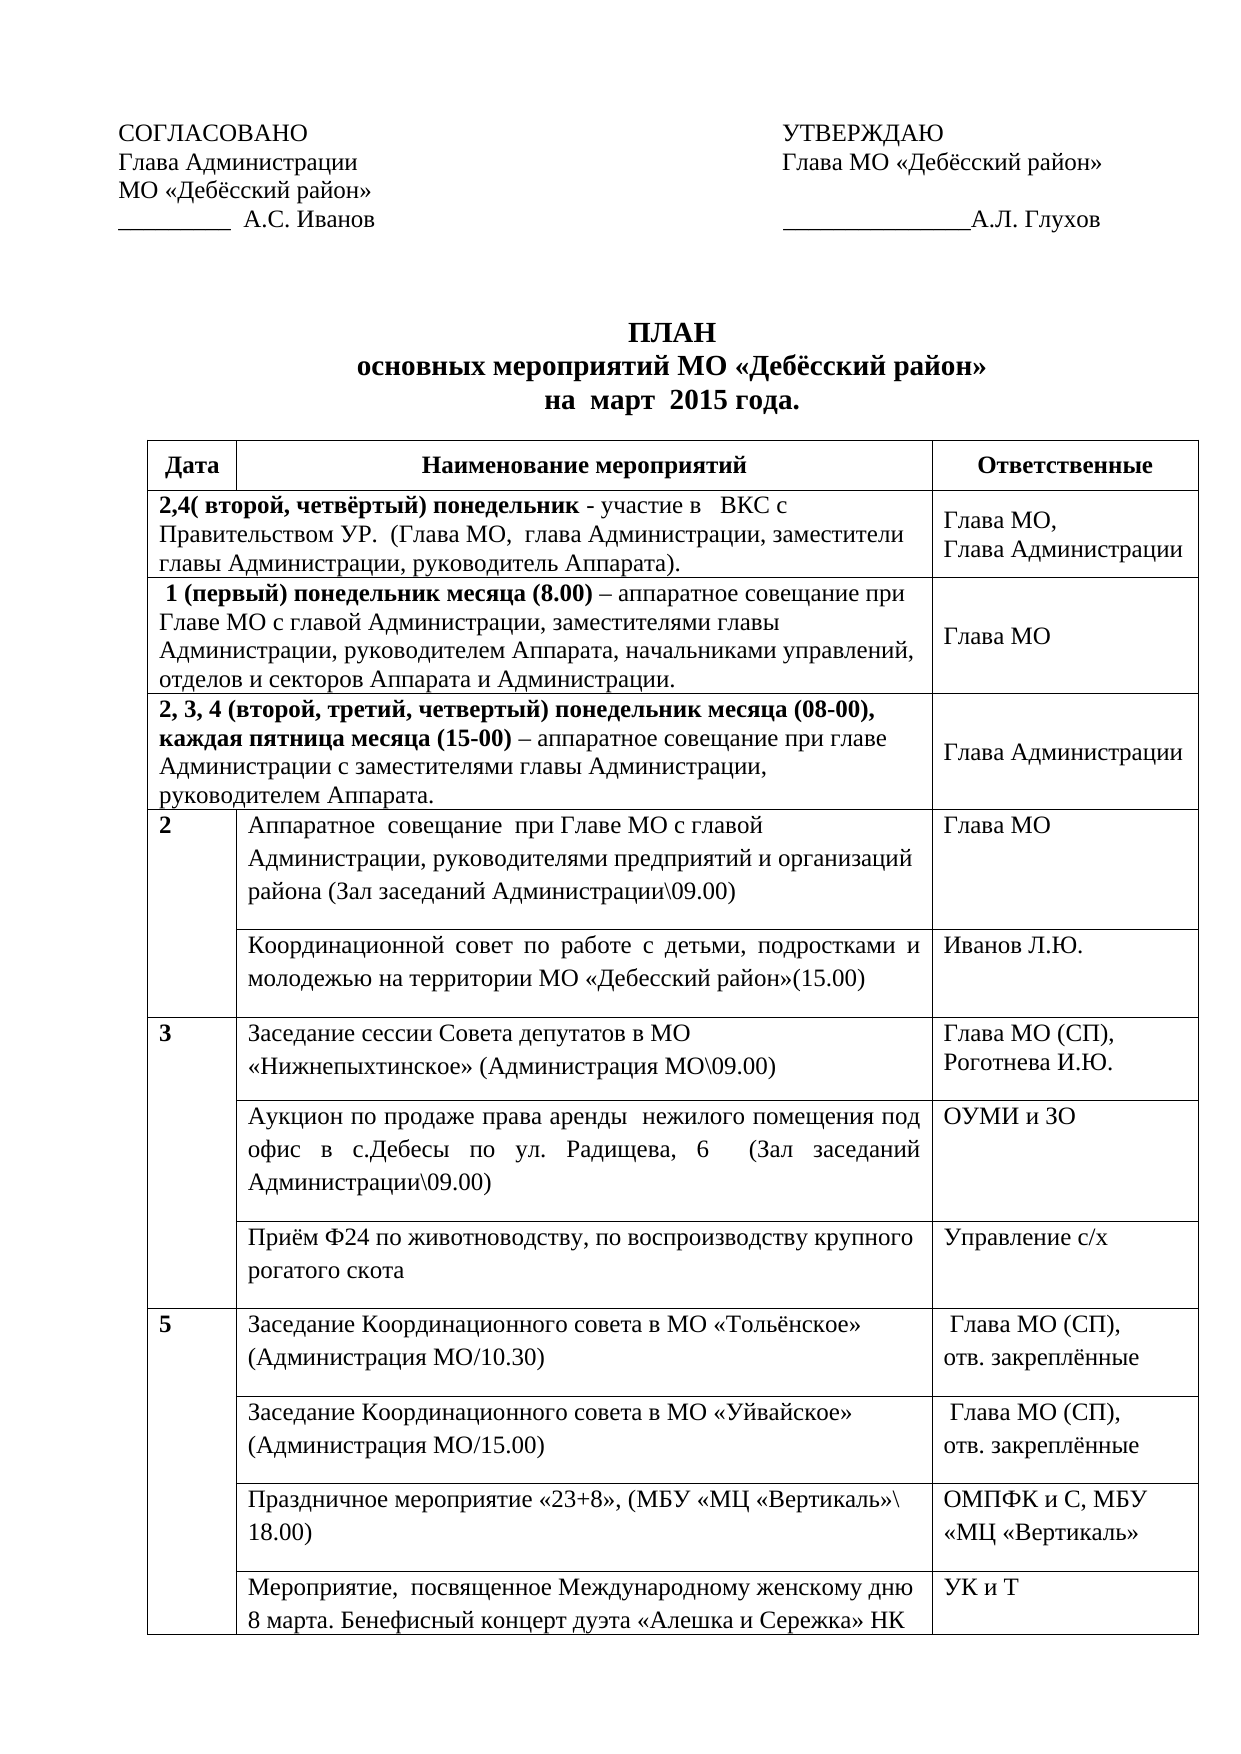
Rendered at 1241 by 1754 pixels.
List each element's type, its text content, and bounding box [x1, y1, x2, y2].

table_cell Заседание сессии Совета депутатов в МО «Нижнепыхтинское» (Администрация МО\09.00) [237, 1018, 932, 1100]
text на март 2015 года. [118, 382, 1167, 415]
table_cell ОМПФК и С, МБУ «МЦ «Вертикаль» [933, 1484, 1198, 1571]
table_cell 2,4( второй, четвёртый) понедельник - участие в ВКС с Правительством УР. (Глава МО, глава Администрации, заместители главы Администрации, руководитель Аппарата). [148, 491, 932, 577]
table_header Наименование мероприятий [237, 441, 932, 489]
table_cell Глава МО (СП), отв. закреплённые [933, 1309, 1198, 1396]
table_cell Праздничное мероприятие «23+8», (МБУ «МЦ «Вертикаль»\ 18.00) [237, 1484, 932, 1571]
text _________ А.С. Иванов _______________А.Л. Глухов [118, 204, 1167, 233]
text СОГЛАСОВАНО Утверждаю [118, 118, 1164, 147]
table_cell Координационной совет по работе с детьми, подростками и молодежью на территории МО «Дебесский район»(15.00) [237, 930, 932, 1017]
table_cell Заседание Координационного совета в МО «Уйвайское» (Администрация МО/15.00) [237, 1397, 932, 1483]
table_cell Управление с/х [933, 1222, 1198, 1308]
table_cell 5 [148, 1309, 236, 1633]
table_cell 2, 3, 4 (второй, третий, четвертый) понедельник месяца (08-00), каждая пятница месяца (15-00) – аппаратное совещание при главе Администрации с заместителями главы Администрации, руководителем Аппарата. [148, 694, 932, 809]
table_cell Приём Ф24 по животноводству, по воспроизводству крупного рогатого скота [237, 1222, 932, 1308]
table_cell УК и Т [933, 1572, 1198, 1633]
text основных мероприятий МО «Дебёсский район» [118, 348, 1167, 382]
text МО «Дебёсский район» [118, 176, 1167, 204]
table_cell 1 (первый) понедельник месяца (8.00) – аппаратное совещание при Главе МО с главой Администрации, заместителями главы Администрации, руководителем Аппарата, начальниками управлений, отделов и секторов Аппарата и Администрации. [148, 578, 932, 693]
table_cell Глава Администрации [933, 694, 1198, 809]
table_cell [237, 1572, 932, 1633]
table_cell ОУМИ и ЗО [933, 1101, 1198, 1221]
table_cell 2 [148, 810, 236, 1017]
text ПЛАН [118, 315, 1167, 348]
table_header Дата [148, 441, 236, 489]
table_cell Глава МО [933, 810, 1198, 929]
table_cell Аукцион по продаже права аренды нежилого помещения под офис в с.Дебесы по ул. Радищева, 6 (Зал заседаний Администрации\09.00) [237, 1101, 932, 1221]
table_cell Глава МО (СП), отв. закреплённые [933, 1397, 1198, 1483]
text Глава Администрации Глава МО «Дебёсский район» [118, 147, 1167, 176]
table_cell 3 [148, 1018, 236, 1308]
table_cell Заседание Координационного совета в МО «Тольёнское» (Администрация МО/10.30) [237, 1309, 932, 1396]
table_cell Глава МО, Глава Администрации [933, 491, 1198, 577]
table_cell Иванов Л.Ю. [933, 930, 1198, 1017]
table_cell Глава МО [933, 578, 1198, 693]
table_cell Глава МО (СП), Роготнева И.Ю. [933, 1018, 1198, 1100]
table_header Ответственные [933, 441, 1198, 489]
table_cell Аппаратное совещание при Главе МО с главой Администрации, руководителями предприятий и организаций района (Зал заседаний Администрации\09.00) [237, 810, 932, 929]
